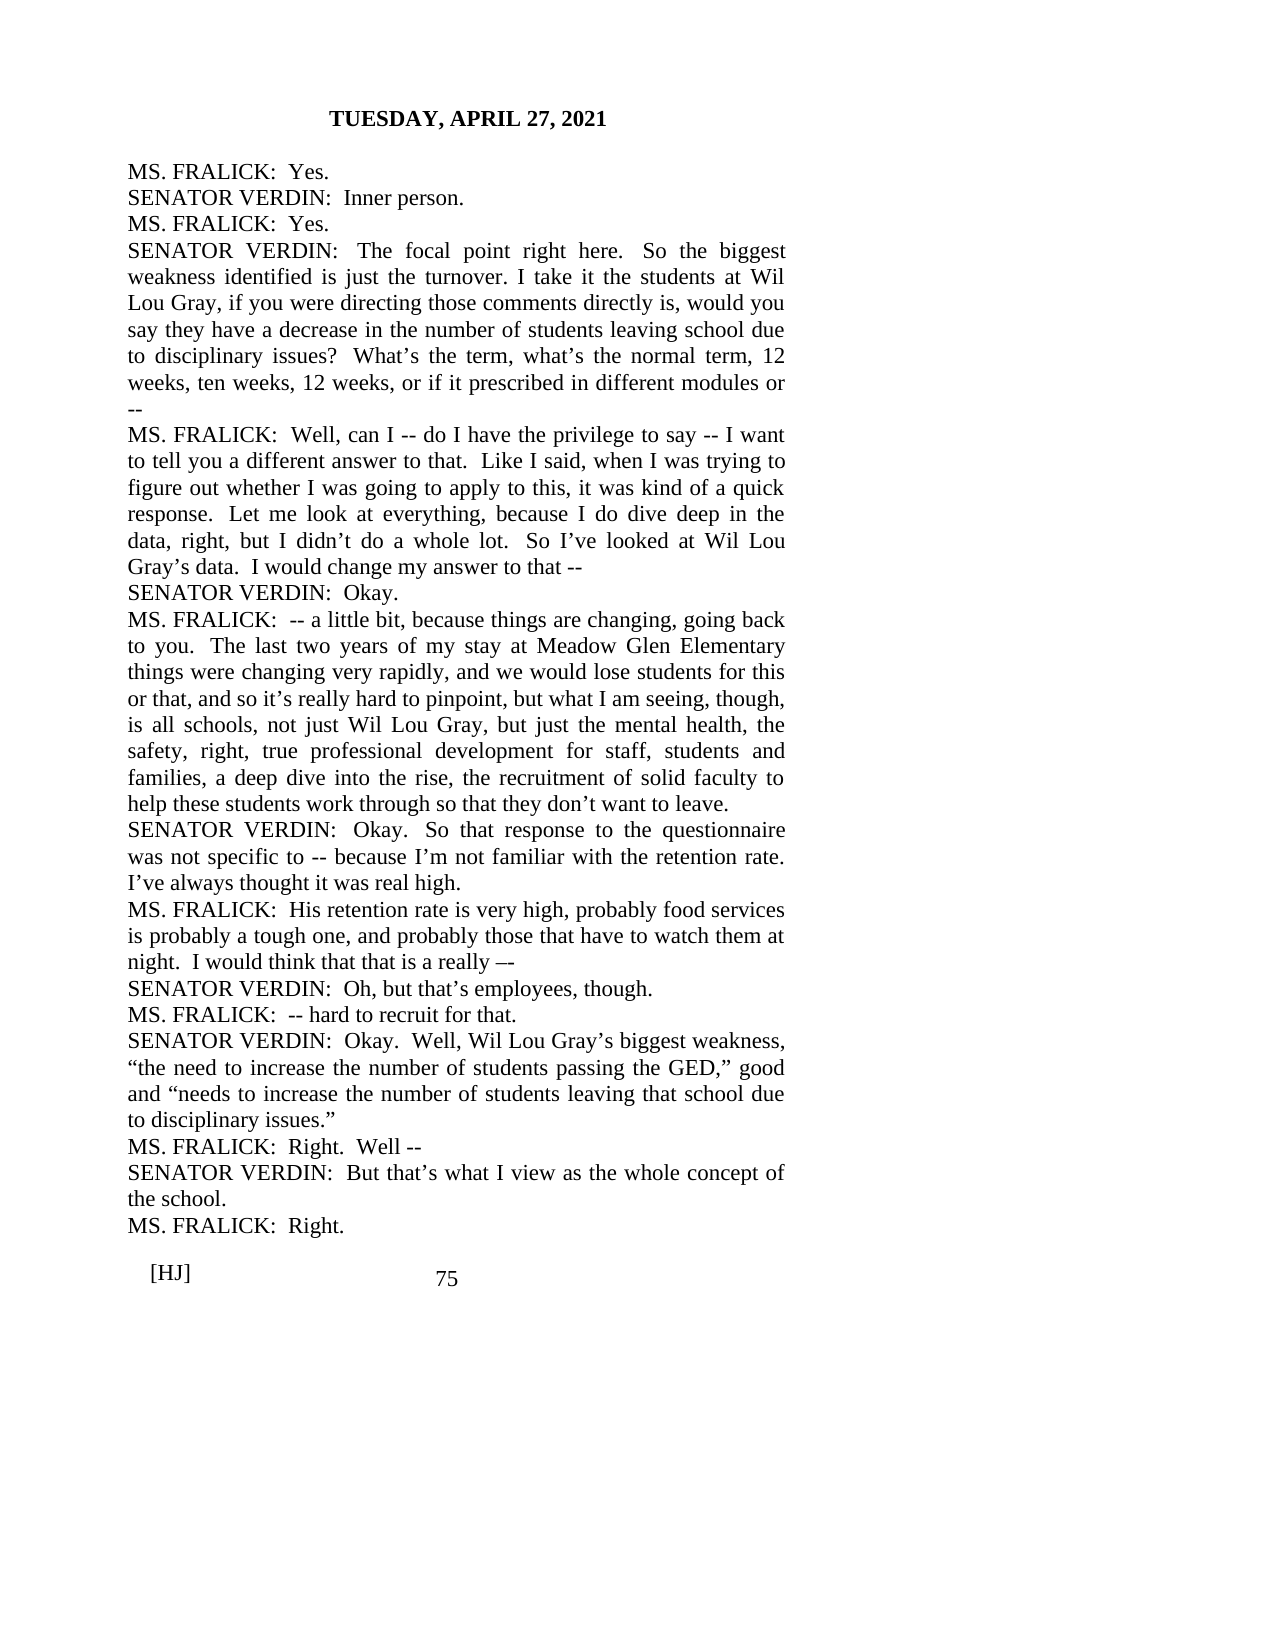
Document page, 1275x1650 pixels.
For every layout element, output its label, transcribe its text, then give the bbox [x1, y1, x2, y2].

text SENATOR VERDIN: But that’s what I view as the whole concept of the school. [127, 1159, 786, 1212]
text MS. FRALICK: Right. [127, 1212, 786, 1238]
text SENATOR VERDIN: Okay. Well, Wil Lou Gray’s biggest weakness, “the need to increase the number of students passing the GED,” good and “needs to increase the number of students leaving that school due to disciplinary issues.” [127, 1027, 786, 1133]
text SENATOR VERDIN: Inner person. [127, 184, 786, 210]
text SENATOR VERDIN: The focal point right here. So the biggest weakness identified is just the turnover. I take it the students at Wil Lou Gray, if you were directing those comments directly is, would you say they have a decrease in the number of students leaving school due to disciplinary issues? What’s the term, what’s the normal term, 12 weeks, ten weeks, 12 weeks, or if it prescribed in different modules or -- [127, 237, 786, 421]
text MS. FRALICK: Well, can I -- do I have the privilege to say -- I want to tell you a different answer to that. Like I said, when I was trying to figure out whether I was going to apply to this, it was kind of a quick response. Let me look at everything, because I do dive deep in the data, right, but I didn’t do a whole lot. So I’ve looked at Wil Lou Gray’s data. I would change my answer to that -- [127, 421, 786, 579]
text SENATOR VERDIN: Okay. [127, 579, 786, 606]
text SENATOR VERDIN: Okay. So that response to the questionnaire was not specific to -- because I’m not familiar with the retention rate. I’ve always thought it was real high. [127, 817, 786, 896]
text MS. FRALICK: His retention rate is very high, probably food services is probably a tough one, and probably those that have to watch them at night. I would think that that is a really –- [127, 896, 786, 975]
text MS. FRALICK: Yes. [127, 210, 786, 237]
text MS. FRALICK: Yes. [127, 158, 786, 184]
text MS. FRALICK: -- a little bit, because things are changing, going back to you. The last two years of my stay at Meadow Glen Elementary things were changing very rapidly, and we would lose students for this or that, and so it’s really hard to pinpoint, but what I am seeing, though, is all schools, not just Wil Lou Gray, but just the mental health, the safety, right, true professional development for staff, students and families, a deep dive into the rise, the recruitment of solid faculty to help these students work through so that they don’t want to leave. [127, 606, 786, 817]
text SENATOR VERDIN: Oh, but that’s employees, though. [127, 975, 786, 1001]
text MS. FRALICK: -- hard to recruit for that. [127, 1001, 786, 1027]
text MS. FRALICK: Right. Well -- [127, 1133, 786, 1159]
